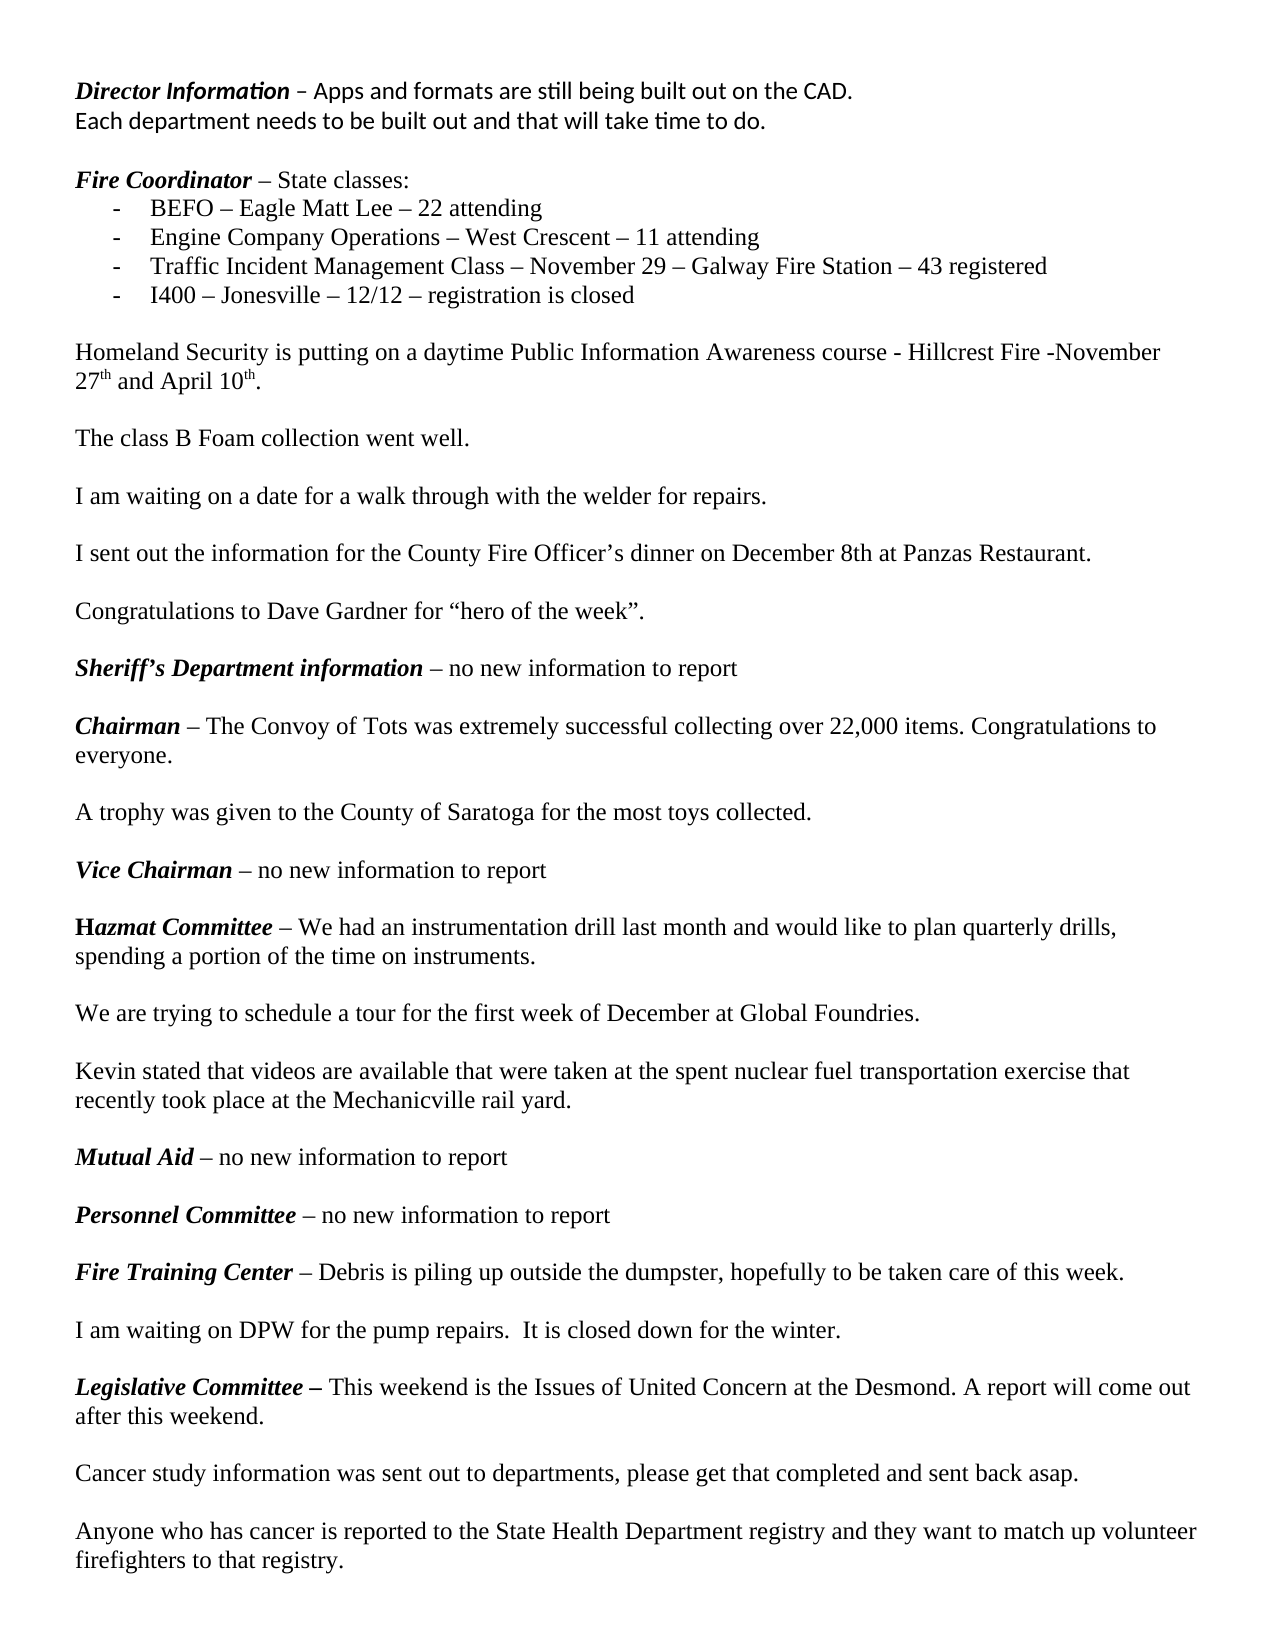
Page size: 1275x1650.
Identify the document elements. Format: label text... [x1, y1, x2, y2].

text Chairman – The Convoy of Tots was extremely successful collecting over 22,000 items. Congratulations to everyone. [75, 711, 1200, 768]
text I am waiting on DPW for the pump repairs. It is closed down for the winter. [75, 1315, 1200, 1343]
text Kevin stated that videos are available that were taken at the spent nuclear fuel transportation exercise that recently took place at the Mechanicville rail yard. [75, 1056, 1200, 1113]
text The class B Foam collection went well. [75, 423, 1200, 452]
text We are trying to schedule a tour for the first week of December at Global Foundries. [75, 998, 1200, 1027]
text Sheriff’s Department information – no new information to report [75, 653, 1200, 682]
text Mutual Aid – no new information to report [75, 1142, 1200, 1171]
text Each department needs to be built out and that will take time to do. [75, 106, 1200, 136]
list Traffic Incident Management Class – November 29 – Galway Fire Station – 43 registered [112, 251, 1200, 280]
text Anyone who has cancer is reported to the State Health Department registry and they want to match up volunteer firefighters to that registry. [75, 1516, 1200, 1573]
text Cancer study information was sent out to departments, please get that completed and sent back asap. [75, 1458, 1200, 1487]
text I am waiting on a date for a walk through with the welder for repairs. [75, 481, 1200, 510]
text I sent out the information for the County Fire Officer’s dinner on December 8th at Panzas Restaurant. [75, 538, 1200, 567]
list BEFO – Eagle Matt Lee – 22 attending [112, 193, 1200, 222]
text Fire Training Center – Debris is piling up outside the dumpster, hopefully to be taken care of this week. [75, 1257, 1200, 1286]
text A trophy was given to the County of Saratoga for the most toys collected. [75, 797, 1200, 826]
text Homeland Security is putting on a daytime Public Information Awareness course - Hillcrest Fire -November 27th and April 10th. [75, 337, 1200, 395]
text Hazmat Committee – We had an instrumentation drill last month and would like to plan quarterly drills, spending a portion of the time on instruments. [75, 912, 1200, 970]
text Fire Coordinator – State classes: [75, 165, 1200, 193]
text Vice Chairman – no new information to report [75, 855, 1200, 883]
text Congratulations to Dave Gardner for “hero of the week”. [75, 596, 1200, 625]
list Engine Company Operations – West Crescent – 11 attending [112, 222, 1200, 251]
text Personnel Committee – no new information to report [75, 1200, 1200, 1228]
list I400 – Jonesville – 12/12 – registration is closed [112, 280, 1200, 308]
text Legislative Committee – This weekend is the Issues of United Concern at the Desmond. A report will come out after this weekend. [75, 1372, 1200, 1430]
text Director Information – Apps and formats are still being built out on the CAD. [75, 75, 1200, 106]
